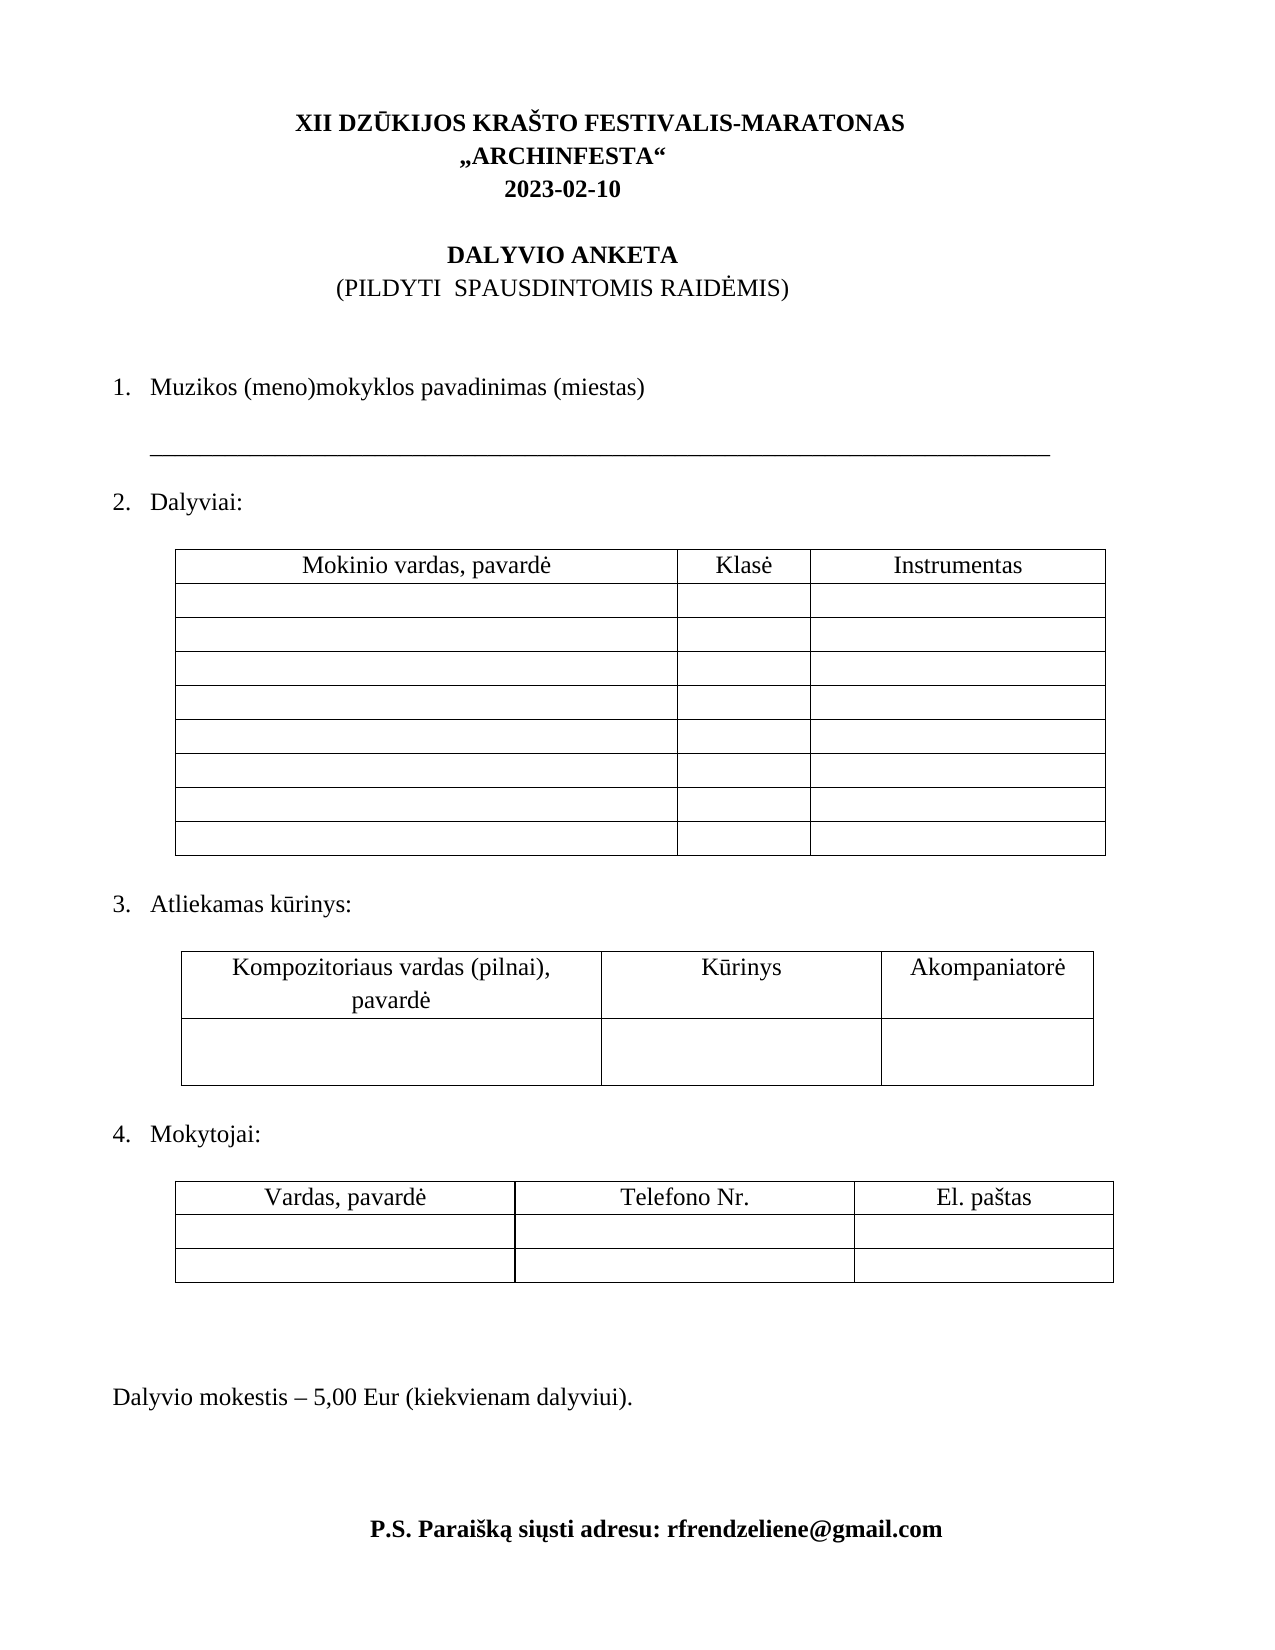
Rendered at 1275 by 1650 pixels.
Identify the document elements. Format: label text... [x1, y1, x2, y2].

table_header Instrumentas [811, 550, 1105, 583]
table_cell [882, 1019, 1093, 1085]
table_cell [182, 1019, 601, 1085]
table_cell [811, 652, 1105, 685]
table_cell [176, 1249, 514, 1282]
table_cell [176, 822, 677, 855]
list Mokytojai: [112, 1119, 1200, 1147]
table_cell [811, 788, 1105, 821]
table_cell [678, 822, 810, 855]
table_cell [811, 618, 1105, 651]
table_cell [176, 720, 677, 753]
table_cell [811, 686, 1105, 719]
table_cell [176, 584, 677, 617]
table_header Kūrinys [602, 952, 881, 1018]
table_cell [811, 584, 1105, 617]
text Dalyvio mokestis – 5,00 Eur (kiekvienam dalyviui). [112, 1382, 1200, 1411]
table_cell [811, 720, 1105, 753]
table_header Akompaniatorė [882, 952, 1093, 1018]
text DALYVIO ANKETA [0, 240, 1200, 269]
table_cell [855, 1249, 1113, 1282]
text (pildyti spausdintomis raidėmis) [0, 273, 1200, 302]
table_cell [516, 1215, 854, 1248]
table_cell [678, 618, 810, 651]
table_header Mokinio vardas, pavardė [176, 550, 677, 583]
text „ARCHINFESTA“ [0, 141, 1200, 170]
list Muzikos (meno)mokyklos pavadinimas (miestas) [112, 372, 1200, 401]
list Dalyviai: [112, 487, 1200, 516]
table_cell [855, 1215, 1113, 1248]
text 2023-02-10 [0, 174, 1200, 203]
table_cell [602, 1019, 881, 1085]
table_cell [678, 788, 810, 821]
text ________________________________________________________________________ [150, 430, 1200, 458]
table_cell [176, 754, 677, 787]
table_cell [678, 720, 810, 753]
table_cell [811, 754, 1105, 787]
table_header Kompozitoriaus vardas (pilnai), pavardė [182, 952, 601, 1018]
table_cell [176, 652, 677, 685]
table_header Telefono Nr. [516, 1182, 854, 1214]
table_header El. paštas [855, 1182, 1113, 1214]
table_cell [176, 788, 677, 821]
table_header Vardas, pavardė [176, 1182, 514, 1214]
table_header Klasė [678, 550, 810, 583]
table_cell [678, 652, 810, 685]
table_cell [176, 686, 677, 719]
text P.S. Paraišką siųsti adresu: rfrendzeliene@gmail.com [112, 1514, 1200, 1543]
table_cell [176, 1215, 514, 1248]
table_cell [811, 822, 1105, 855]
text XII DZŪKIJOS KRAŠTO FESTIVALIS-MARATONAS [75, 108, 1125, 137]
table_cell [176, 618, 677, 651]
table_cell [678, 584, 810, 617]
table_cell [516, 1249, 854, 1282]
table_cell [678, 754, 810, 787]
list Atliekamas kūrinys: [112, 889, 1200, 918]
table_cell [678, 686, 810, 719]
